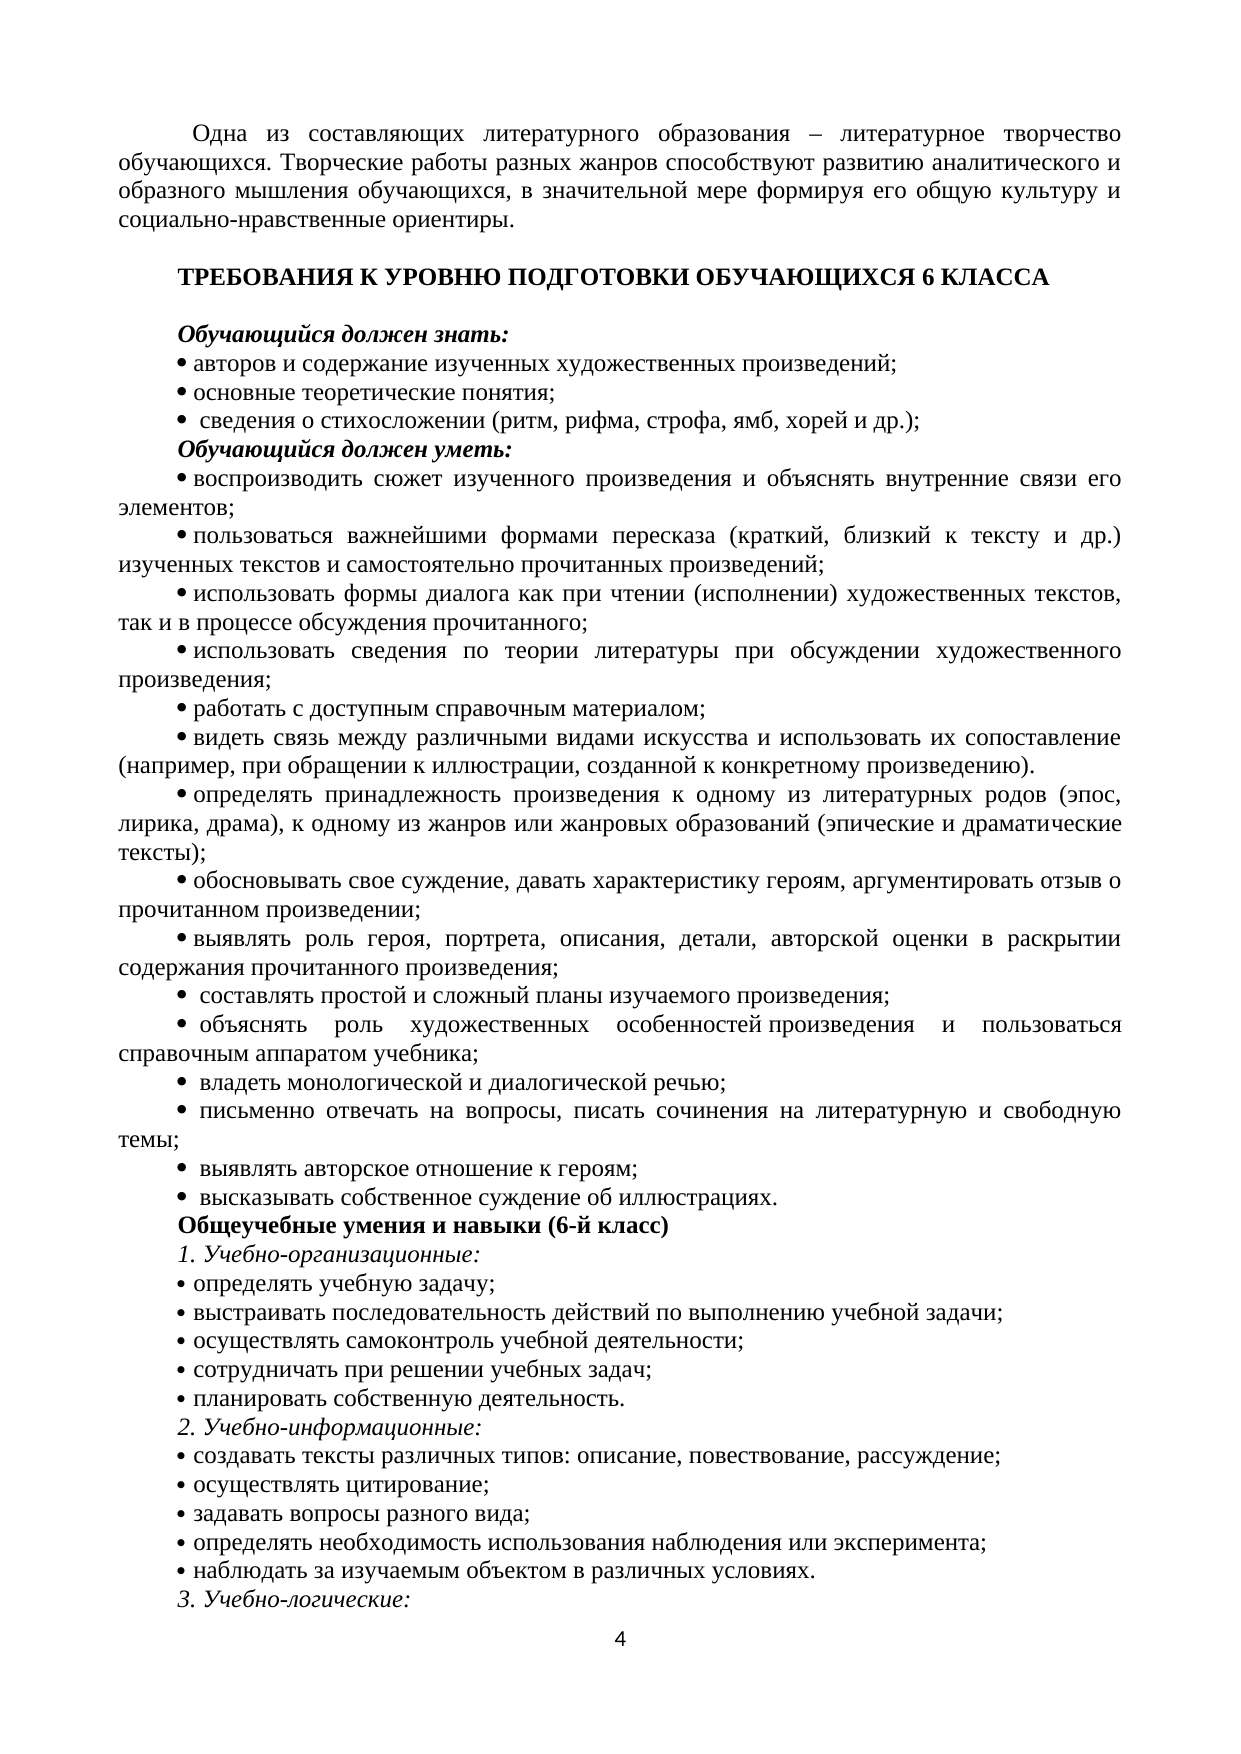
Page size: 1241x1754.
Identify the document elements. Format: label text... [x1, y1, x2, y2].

list сотрудничать при решении учебных задач; [118, 1354, 1122, 1383]
list определять необходимость использования наблюдения или эксперимента; [118, 1527, 1122, 1556]
list высказывать собственное суждение об иллюстрациях. [118, 1182, 1122, 1211]
list работать с доступным справочным материалом; [118, 693, 1122, 722]
list выявлять авторское отношение к героям; [118, 1153, 1122, 1182]
list владеть монологической и диалогической речью; [118, 1067, 1122, 1096]
list планировать собственную деятельность. [118, 1383, 1122, 1412]
list выявлять роль героя, портрета, описания, детали, авторской оценки в раскрытии содержания прочитанного произведения; [118, 923, 1122, 981]
text Обучающийся должен уметь: [118, 434, 1122, 463]
list авторов и содержание изученных художественных произведений; [118, 348, 1122, 377]
list задавать вопросы разного вида; [118, 1498, 1122, 1527]
text 2. Учебно-информационные: [118, 1412, 1122, 1441]
list определять принадлежность произведения к одному из литературных родов (эпос, лирика, драма), к одному из жанров или жанровых образований (эпические и драматические тексты); [118, 779, 1122, 866]
list составлять простой и сложный планы изучаемого произведения; [118, 981, 1122, 1009]
list осуществлять самоконтроль учебной деятельности; [118, 1326, 1122, 1354]
list использовать формы диалога как при чтении (исполнении) художественных текстов, так и в процессе обсуждения прочитанного; [118, 578, 1122, 636]
list сведения о стихосложении (ритм, рифма, строфа, ямб, хорей и др.); [118, 406, 1122, 434]
text 3. Учебно-логические: [118, 1584, 1122, 1613]
list обосновывать свое суждение, давать характеристику героям, аргументировать отзыв о прочитанном произведении; [118, 866, 1122, 923]
list воспроизводить сюжет изученного произведения и объяснять внутренние связи его элементов; [118, 463, 1122, 521]
list пользоваться важнейшими формами пересказа (краткий, близкий к тексту и др.) изученных текстов и самостоятельно прочитанных произведений; [118, 521, 1122, 578]
text Обучающийся должен знать: [118, 319, 1122, 348]
list объяснять роль художественных особенностей произведения и пользоваться справочным аппаратом учебника; [118, 1009, 1122, 1067]
list выстраивать последовательность действий по выполнению учебной задачи; [118, 1297, 1122, 1326]
text 1. Учебно-организационные: [118, 1239, 1122, 1268]
list создавать тексты различных типов: описание, повествование, рассуждение; [118, 1441, 1122, 1469]
list использовать сведения по теории литературы при обсуждении художественного произведения; [118, 636, 1122, 693]
list письменно отвечать на вопросы, писать сочинения на литературную и свободную темы; [118, 1096, 1122, 1153]
list определять учебную задачу; [118, 1268, 1122, 1297]
list основные теоретические понятия; [118, 377, 1122, 406]
text Общеучебные умения и навыки (6-й класс) [118, 1211, 1122, 1239]
text Одна из составляющих литературного образования – литературное творчество обучающихся. Творческие работы разных жанров способствуют развитию аналитического и образного мышления обучающихся, в значительной мере формируя его общую культуру и социально-нравственные ориентиры. [118, 118, 1122, 233]
list наблюдать за изучаемым объектом в различных условиях. [118, 1556, 1122, 1584]
text ТРЕБОВАНИЯ К УРОВНЮ ПОДГОТОВКИ ОБУЧАЮЩИХСЯ 6 КЛАССА [118, 262, 1122, 291]
list осуществлять цитирование; [118, 1469, 1122, 1498]
list видеть связь между различными видами искусства и использовать их сопоставление (например, при обращении к иллюстрации, созданной к конкретному произведению). [118, 722, 1122, 779]
